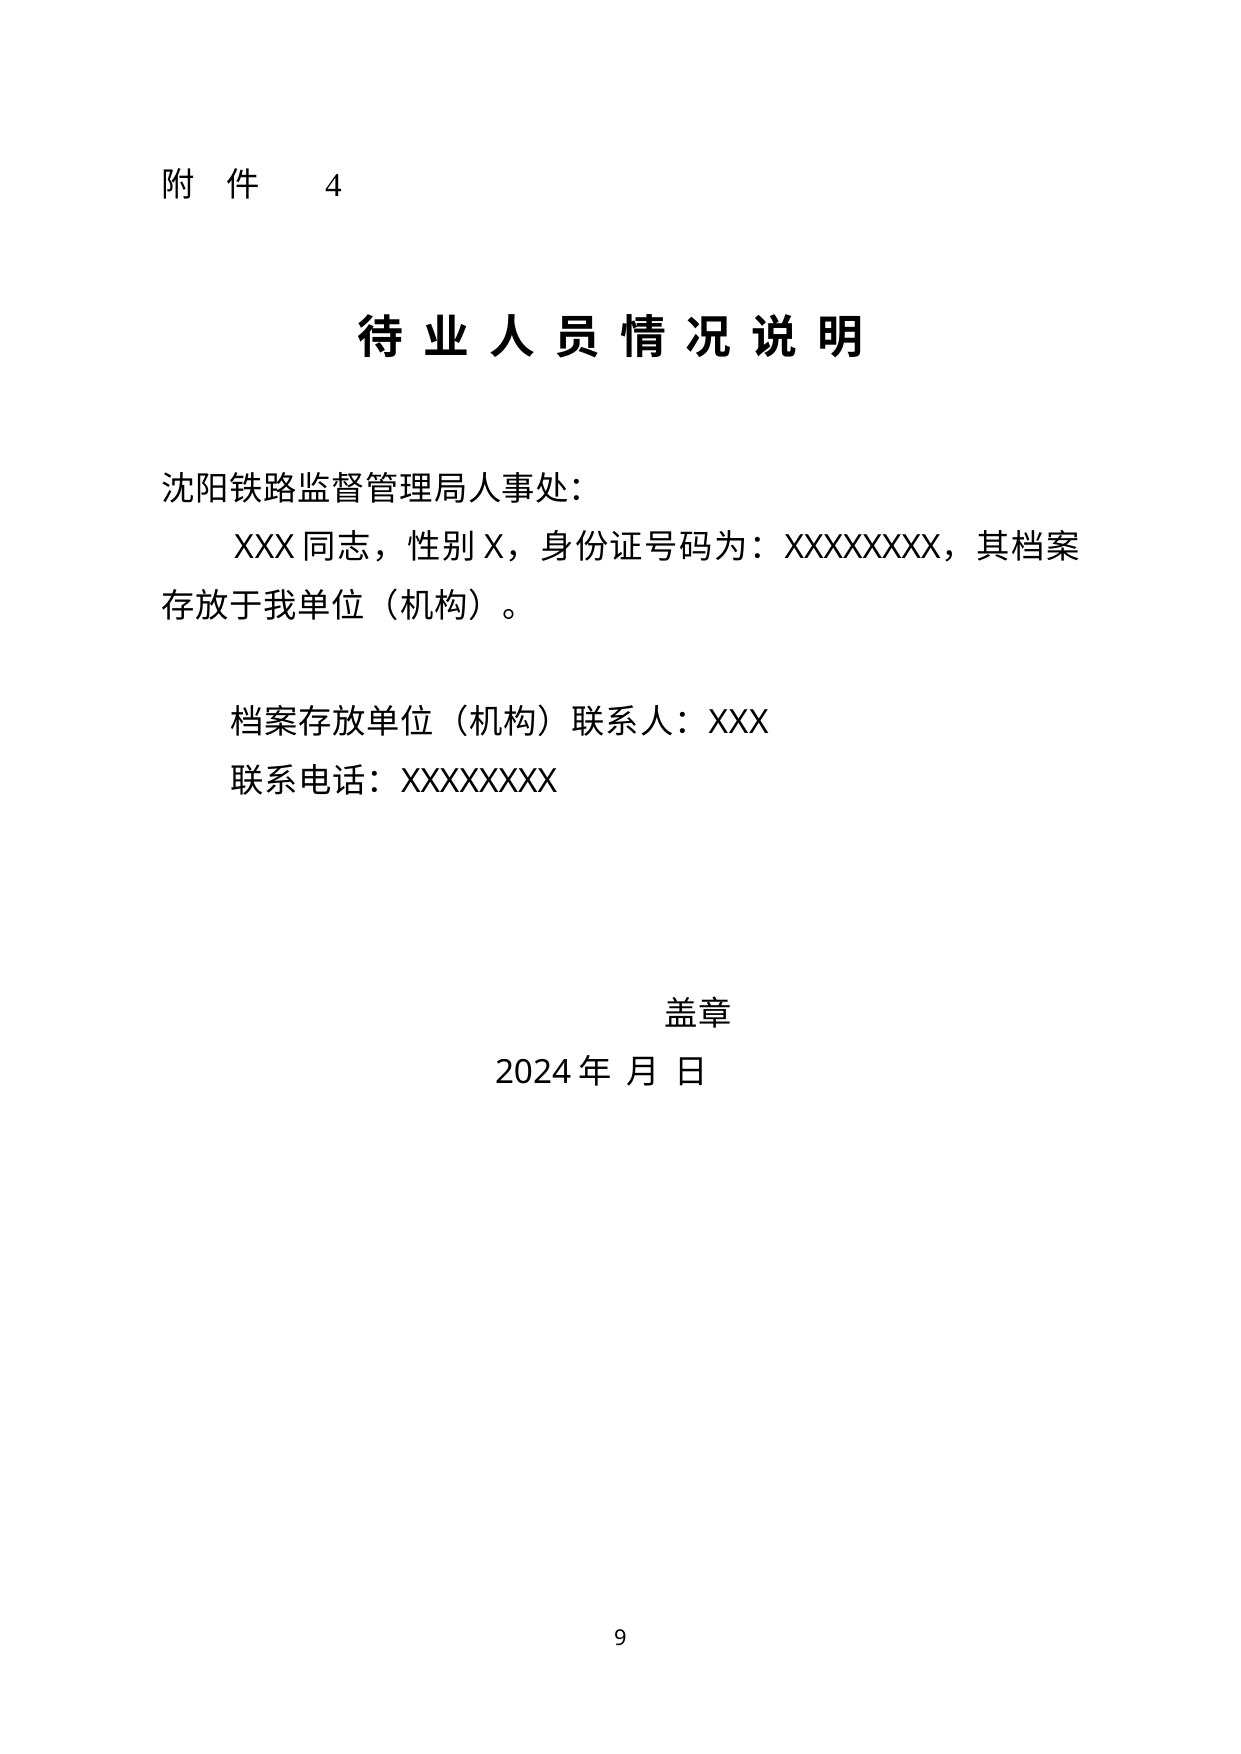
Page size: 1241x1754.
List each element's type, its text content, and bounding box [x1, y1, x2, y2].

text 联系电话：XXXXXXXX [161, 745, 1079, 804]
text 盖章 [161, 979, 1079, 1037]
text XXX同志，性别X，身份证号码为：XXXXXXXX，其档案存放于我单位（机构）。 [161, 512, 1079, 629]
text 待业人员情况说明 [161, 273, 1079, 393]
text 2024年 月 日 [161, 1037, 1079, 1095]
text 沈阳铁路监督管理局人事处： [161, 454, 1079, 512]
text 附件4 [161, 152, 1079, 212]
text 档案存放单位（机构）联系人：XXX [161, 687, 1079, 745]
